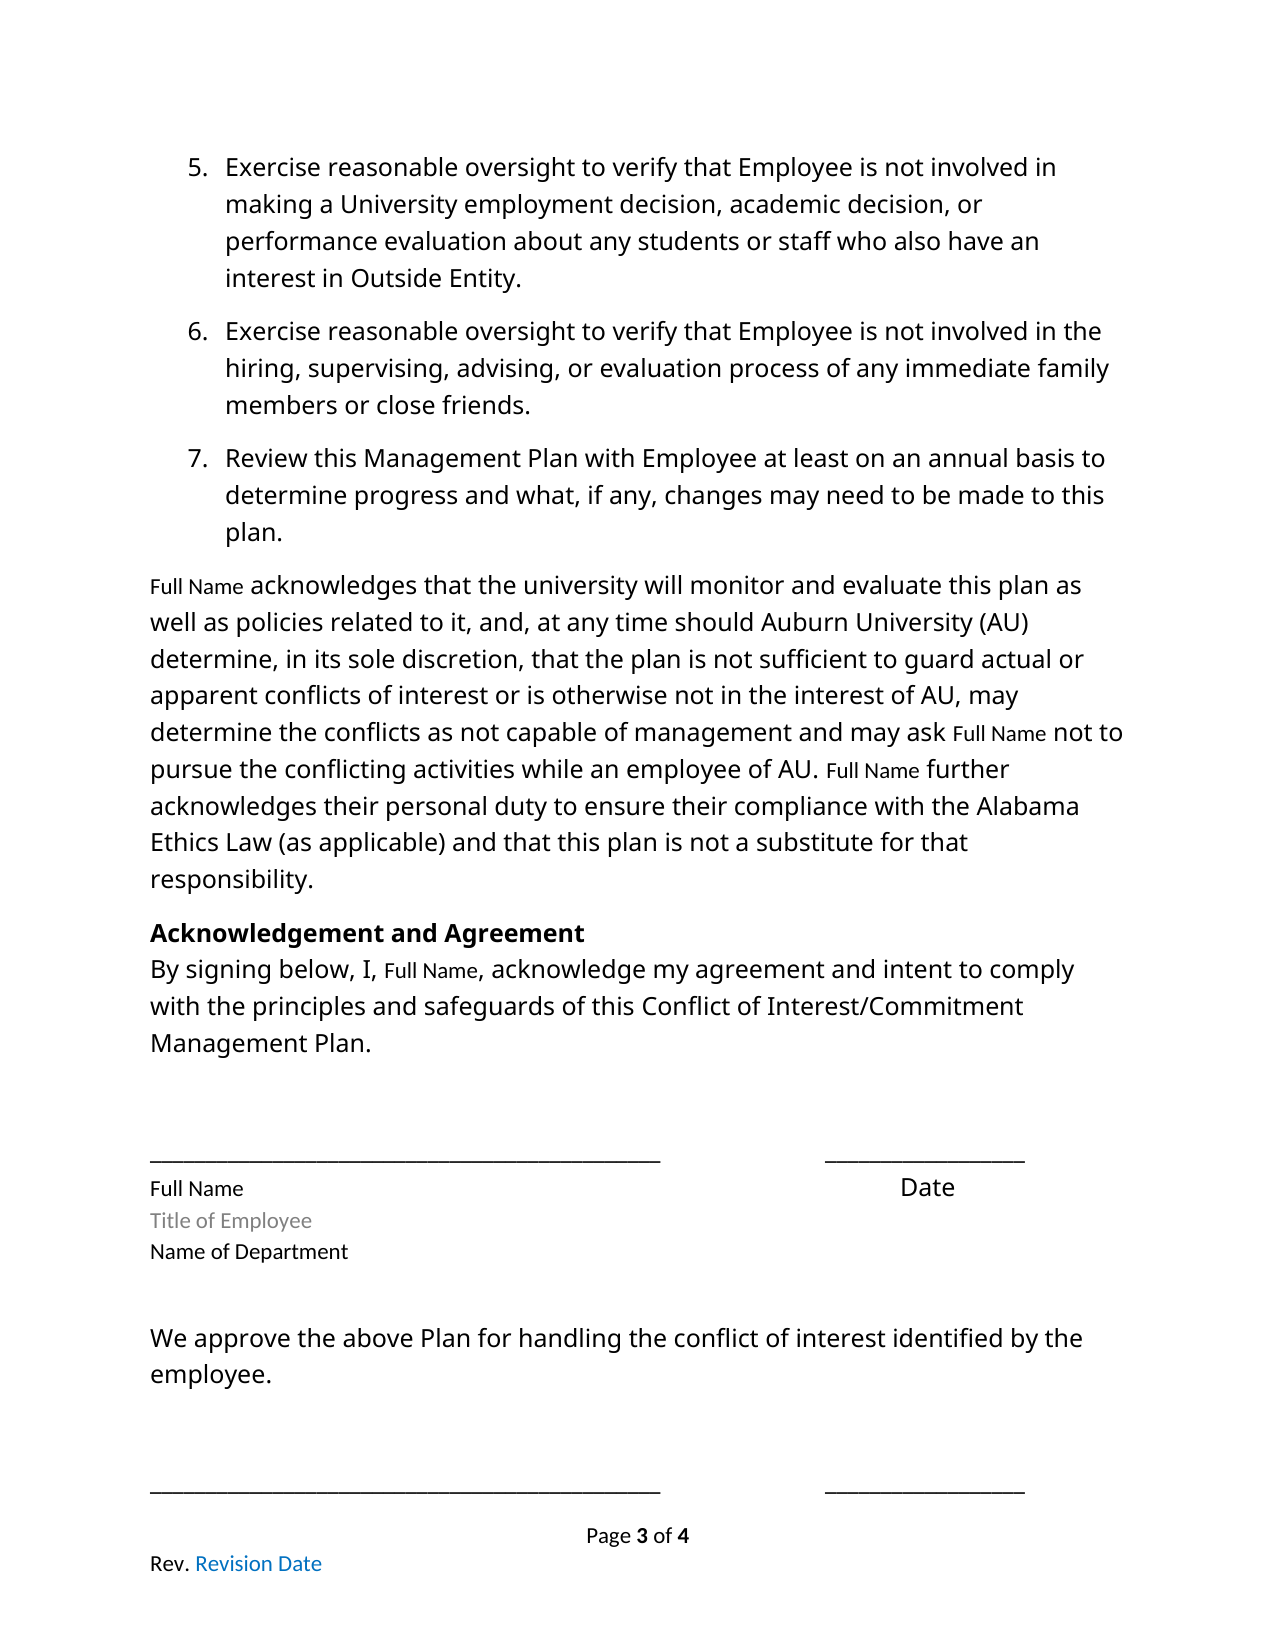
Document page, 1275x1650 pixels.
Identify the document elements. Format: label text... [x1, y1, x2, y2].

list Exercise reasonable oversight to verify that Employee is not involved in the hiring, supervising, advising, or evaluation process of any immediate family members or close friends. [187, 314, 1125, 421]
list Review this Management Plan with Employee at least on an annual basis to determine progress and what, if any, changes may need to be made to this plan. [187, 441, 1125, 548]
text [150, 1464, 1125, 1498]
text We approve the above Plan for handling the conflict of interest identified by the employee. [150, 1320, 1125, 1391]
list Exercise reasonable oversight to verify that Employee is not involved in making a University employment decision, academic decision, or performance evaluation about any students or staff who also have an interest in Outside Entity. [187, 150, 1125, 294]
text Date [150, 1169, 1125, 1203]
text ______________________________________________ __________________ [150, 1132, 1125, 1167]
text By signing below, I, , acknowledge my agreement and intent to comply with the principles and safeguards of this Conflict of Interest/Commitment Management Plan. [150, 952, 1125, 1060]
subtitle Acknowledgement and Agreement [150, 915, 1125, 949]
text acknowledges that the university will monitor and evaluate this plan as well as policies related to it, and, at any time should Auburn University (AU) determine, in its sole discretion, that the plan is not sufficient to guard actual or apparent conflicts of interest or is otherwise not in the interest of AU, may determine the conflicts as not capable of management and may ask not to pursue the conflicting activities while an employee of AU. further acknowledges their personal duty to ensure their compliance with the Alabama Ethics Law (as applicable) and that this plan is not a substitute for that responsibility. [150, 568, 1125, 896]
